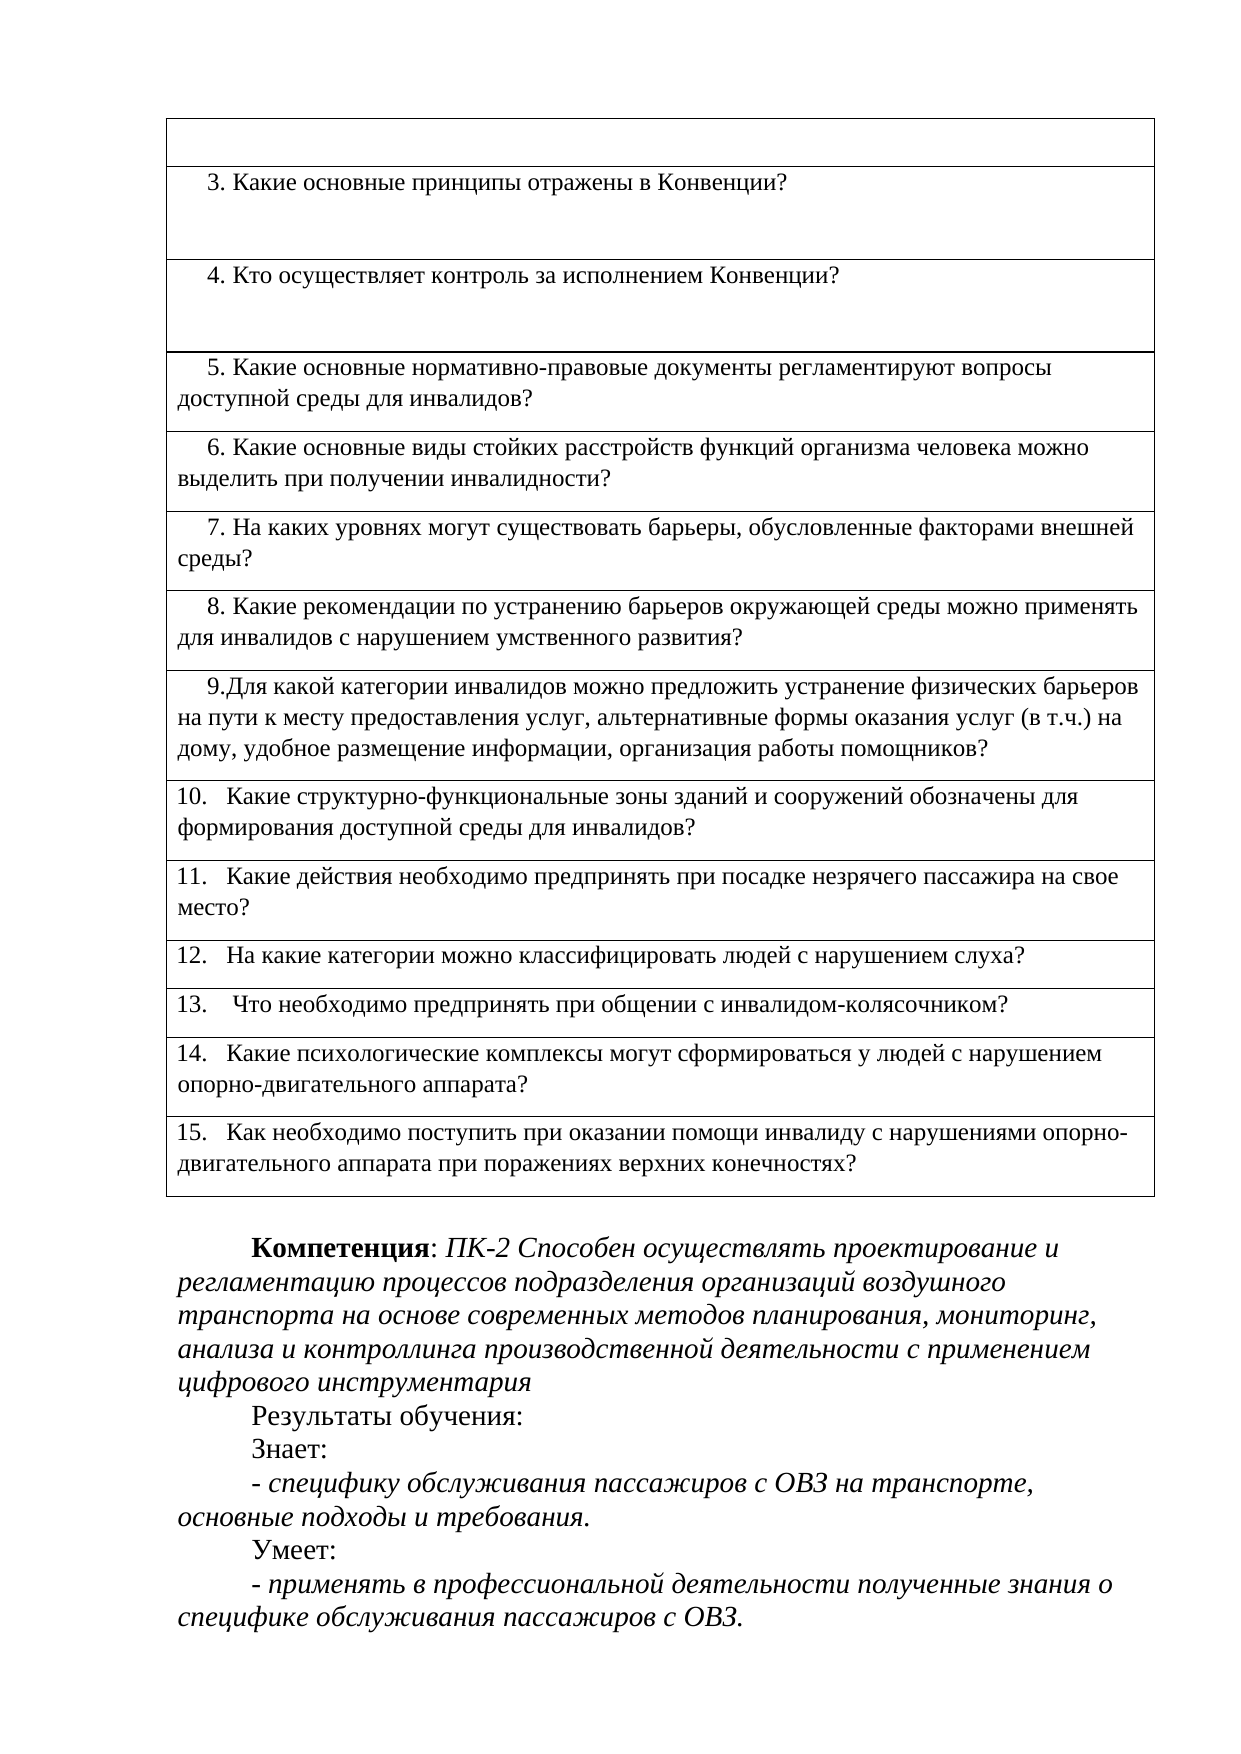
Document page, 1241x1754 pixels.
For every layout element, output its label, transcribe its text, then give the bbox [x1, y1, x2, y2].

table_cell Что необходимо предпринять при общении с инвалидом-колясочником? [167, 989, 1154, 1037]
text Компетенция: ПК-2 Способен осуществлять проектирование и регламентацию процессов подразделения организаций воздушного транспорта на основе современных методов планирования, мониторинг, анализа и контроллинга производственной деятельности с применением цифрового инструментария [177, 1230, 1152, 1398]
table_cell Какие психологические комплексы могут сформироваться у людей с нарушением опорно-двигательного аппарата? [167, 1038, 1154, 1116]
list - применять в профессиональной деятельности полученные знания о специфике обслуживания пассажиров с ОВЗ. [177, 1566, 1152, 1633]
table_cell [167, 119, 1154, 166]
list - специфику обслуживания пассажиров с ОВЗ на транспорте, основные подходы и требования. [177, 1465, 1152, 1532]
table_cell На каких уровнях могут существовать барьеры, обусловленные факторами внешней среды? [167, 512, 1154, 590]
table_cell Какие структурно-функциональные зоны зданий и сооружений обозначены для формирования доступной среды для инвалидов? [167, 781, 1154, 860]
table_cell Для какой категории инвалидов можно предложить устранение физических барьеров на пути к месту предоставления услуг, альтернативные формы оказания услуг (в т.ч.) на дому, удобное размещение информации, организация работы помощников? [167, 671, 1154, 780]
table_cell Какие рекомендации по устранению барьеров окружающей среды можно применять для инвалидов с нарушением умственного развития? [167, 591, 1154, 670]
table_cell Какие основные виды стойких расстройств функций организма человека можно выделить при получении инвалидности? [167, 432, 1154, 511]
table_cell Какие действия необходимо предпринять при посадке незрячего пассажира на свое место? [167, 861, 1154, 939]
list Знает: [177, 1432, 1152, 1465]
text Результаты обучения: [177, 1398, 1152, 1432]
table_cell Кто осуществляет контроль за исполнением Конвенции? [167, 260, 1154, 351]
table_cell На какие категории можно классифицировать людей с нарушением слуха? [167, 941, 1154, 988]
table_cell Как необходимо поступить при оказании помощи инвалиду с нарушениями опорно-двигательного аппарата при поражениях верхних конечностях? [167, 1117, 1154, 1196]
table_cell Какие основные принципы отражены в Конвенции? [167, 167, 1154, 259]
table_cell Какие основные нормативно-правовые документы регламентируют вопросы доступной среды для инвалидов? [167, 353, 1154, 431]
list Умеет: [177, 1532, 1152, 1566]
